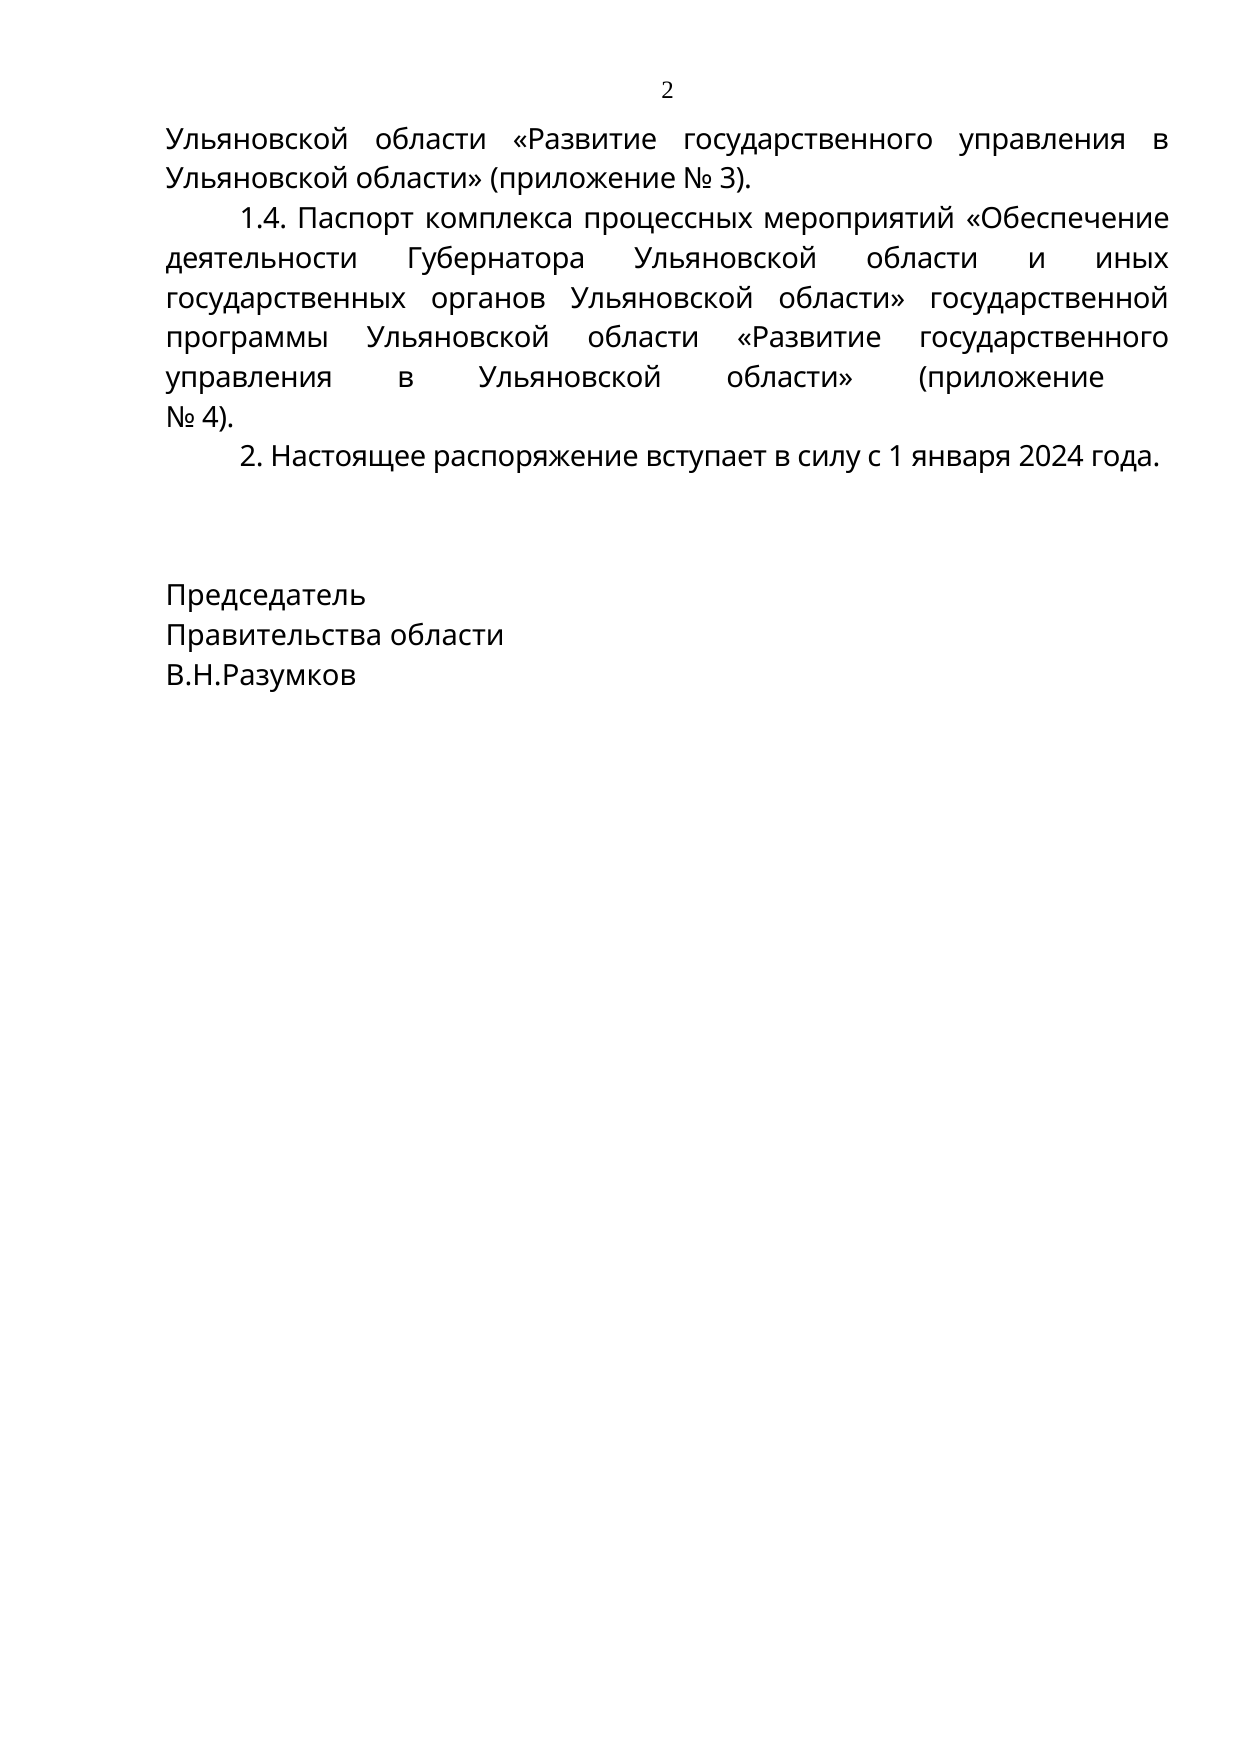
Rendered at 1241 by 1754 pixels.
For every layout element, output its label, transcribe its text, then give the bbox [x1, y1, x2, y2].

text 2. Настоящее распоряжение вступает в силу с 1 января 2024 года. [165, 436, 1169, 475]
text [165, 118, 1169, 197]
text Председатель [165, 574, 1169, 614]
text 1.4. Паспорт комплекса процессных мероприятий «Обеспечение деятельности Губернатора Ульяновской области и иных государственных органов Ульяновской области» государственной программы Ульяновской области «Развитие государственного управления в Ульяновской области» (приложение № 4). [165, 197, 1169, 436]
text Правительства области В.Н.Разумков [165, 614, 1169, 694]
